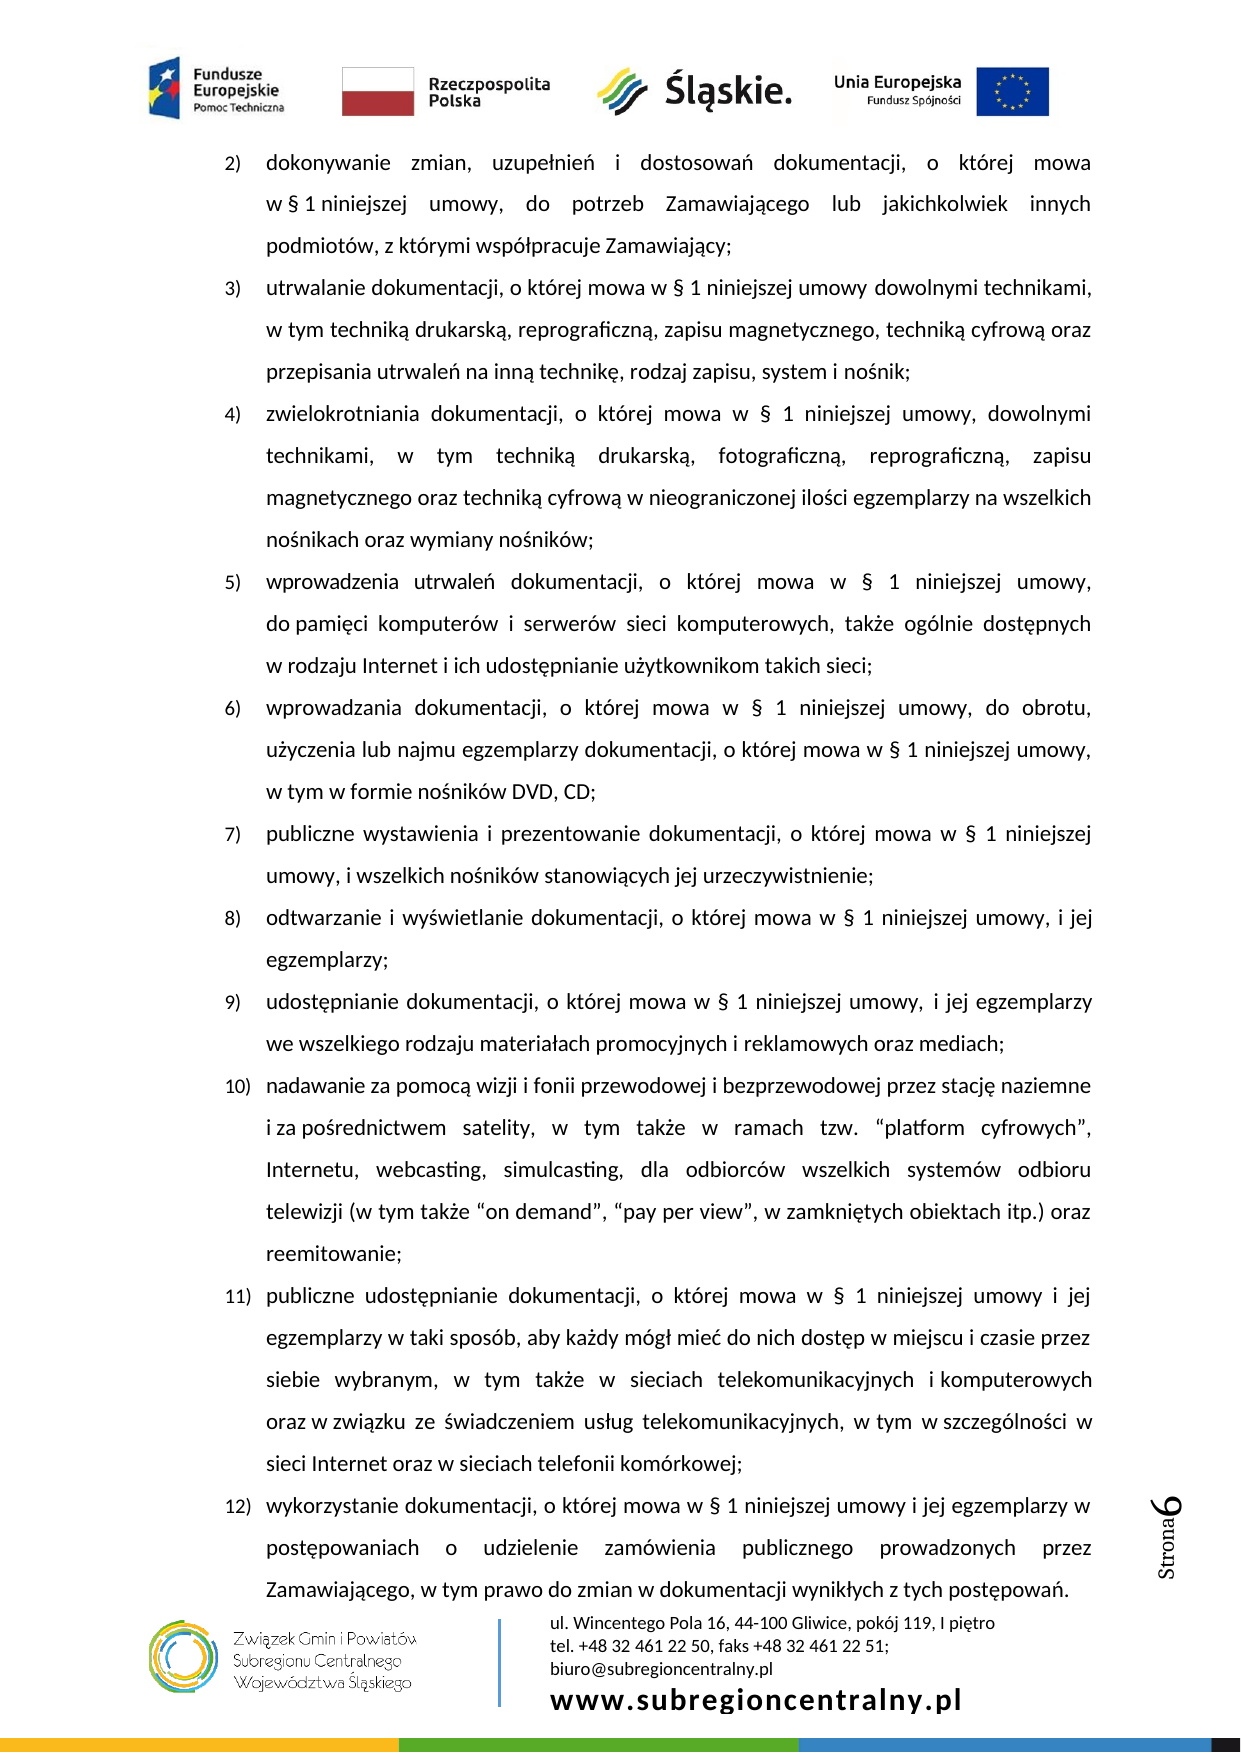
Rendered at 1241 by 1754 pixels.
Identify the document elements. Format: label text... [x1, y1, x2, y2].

list wprowadzenia utrwaleń dokumentacji, o której mowa w § 1 niniejszej umowy, do pamięci komputerów i serwerów sieci komputerowych, także ogólnie dostępnych w rodzaju Internet i ich udostępnianie użytkownikom takich sieci; [224, 567, 1093, 679]
list utrwalanie dokumentacji, o której mowa w § 1 niniejszej umowy dowolnymi technikami, w tym techniką drukarską, reprograficzną, zapisu magnetycznego, techniką cyfrową oraz przepisania utrwaleń na inną technikę, rodzaj zapisu, system i nośnik; [224, 273, 1093, 386]
picture [147, 1620, 416, 1692]
list publiczne udostępnianie dokumentacji, o której mowa w § 1 niniejszej umowy i jej egzemplarzy w taki sposób, aby każdy mógł mieć do nich dostęp w miejscu i czasie przez siebie wybranym, w tym także w sieciach telekomunikacyjnych i komputerowych oraz w związku ze świadczeniem usług telekomunikacyjnych, w tym w szczególności w sieci Internet oraz w sieciach telefonii komórkowej; [224, 1281, 1093, 1477]
list odtwarzanie i wyświetlanie dokumentacji, o której mowa w § 1 niniejszej umowy, i jej egzemplarzy; [224, 903, 1093, 973]
list nadawanie za pomocą wizji i fonii przewodowej i bezprzewodowej przez stację naziemne i za pośrednictwem satelity, w tym także w ramach tzw. “platform cyfrowych”, Internetu, webcasting, simulcasting, dla odbiorców wszelkich systemów odbioru telewizji (w tym także “on demand”, “pay per view”, w zamkniętych obiektach itp.) oraz reemitowanie; [224, 1071, 1093, 1267]
list wykorzystanie dokumentacji, o której mowa w § 1 niniejszej umowy i jej egzemplarzy w postępowaniach o udzielenie zamówienia publicznego prowadzonych przez Zamawiającego, w tym prawo do zmian w dokumentacji wynikłych z tych postępowań. [224, 1491, 1093, 1603]
picture [127, 42, 1073, 141]
list udostępnianie dokumentacji, o której mowa w § 1 niniejszej umowy, i jej egzemplarzy we wszelkiego rodzaju materiałach promocyjnych i reklamowych oraz mediach; [224, 987, 1093, 1057]
list dokonywanie zmian, uzupełnień i dostosowań dokumentacji, o której mowa w § 1 niniejszej umowy, do potrzeb Zamawiającego lub jakichkolwiek innych podmiotów, z którymi współpracuje Zamawiający; [224, 148, 1093, 259]
list zwielokrotniania dokumentacji, o której mowa w § 1 niniejszej umowy, dowolnymi technikami, w tym techniką drukarską, fotograficzną, reprograficzną, zapisu magnetycznego oraz techniką cyfrową w nieograniczonej ilości egzemplarzy na wszelkich nośnikach oraz wymiany nośników; [224, 399, 1093, 553]
list wprowadzania dokumentacji, o której mowa w § 1 niniejszej umowy, do obrotu, użyczenia lub najmu egzemplarzy dokumentacji, o której mowa w § 1 niniejszej umowy, w tym w formie nośników DVD, CD; [224, 693, 1093, 805]
picture [0, 1738, 1241, 1752]
list publiczne wystawienia i prezentowanie dokumentacji, o której mowa w § 1 niniejszej umowy, i wszelkich nośników stanowiących jej urzeczywistnienie; [224, 819, 1093, 889]
